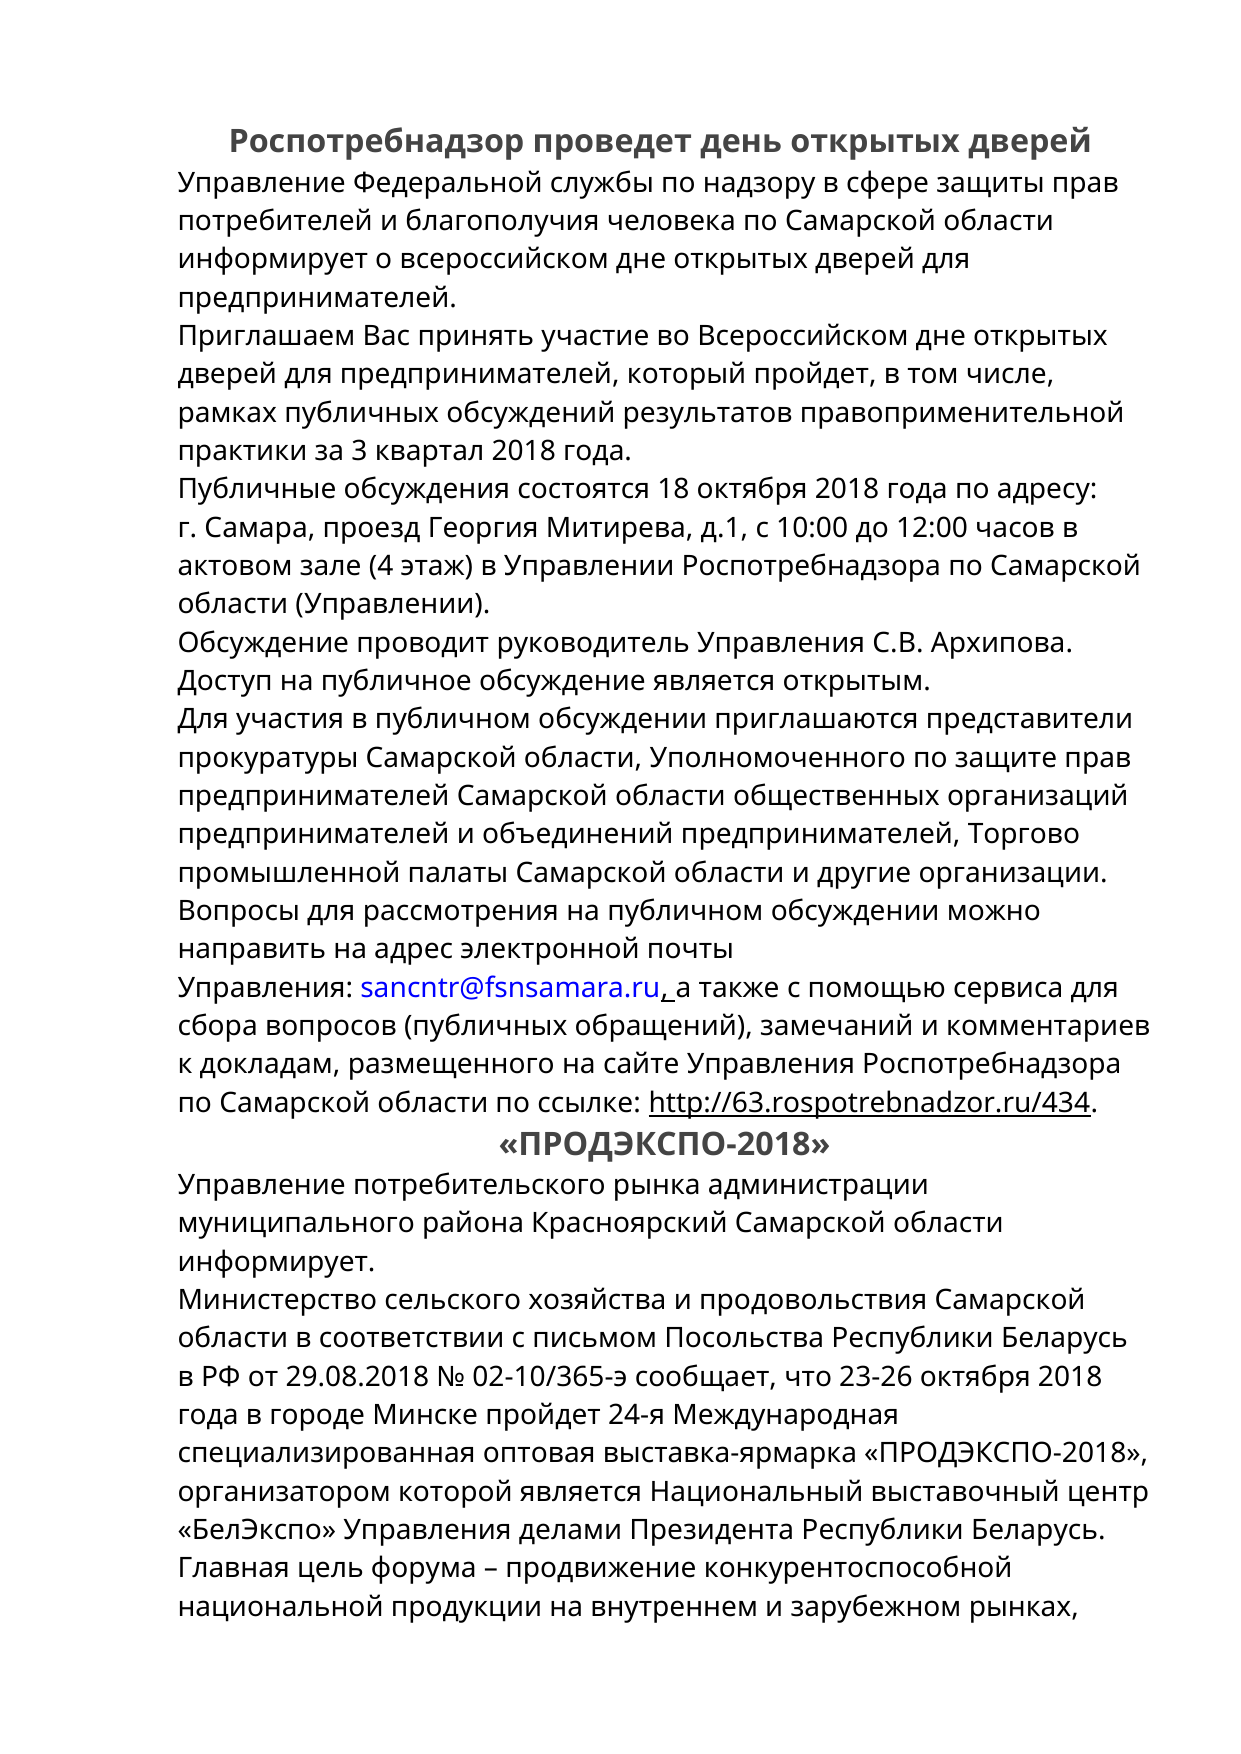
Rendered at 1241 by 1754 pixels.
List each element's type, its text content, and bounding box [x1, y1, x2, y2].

text Для участия в публичном обсуждении приглашаются представители прокуратуры Самарской области, Уполномоченного по защите прав предпринимателей Самарской области общественных организаций предпринимателей и объединений предпринимателей, Торгово промышленной палаты Самарской области и другие организации. [177, 699, 1152, 890]
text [177, 1548, 1152, 1624]
text Обсуждение проводит руководитель Управления С.В. Архипова. Доступ на публичное обсуждение является открытым. [177, 622, 1152, 699]
text «ПРОДЭКСПО-2018» [177, 1120, 1152, 1164]
text Министерство сельского хозяйства и продовольствия Самарской области в соответствии с письмом Посольства Республики Беларусь в РФ от 29.08.2018 № 02-10/365-э сообщает, что 23-26 октября 2018 года в городе Минске пройдет 24-я Международная специализированная оптовая выставка-ярмарка «ПРОДЭКСПО-2018», организатором которой является Национальный выставочный центр «БелЭкспо» Управления делами Президента Республики Беларусь. [177, 1279, 1152, 1548]
text Роспотребнадзор проведет день открытых дверей [177, 118, 1152, 162]
text Приглашаем Вас принять участие во Всероссийском дне открытых дверей для предпринимателей, который пройдет, в том числе, рамках публичных обсуждений результатов правоприменительной практики за 3 квартал 2018 года. [177, 315, 1152, 469]
text Управление Федеральной службы по надзору в сфере защиты прав потребителей и благополучия человека по Самарской области информирует о всероссийском дне открытых дверей для предпринимателей. [177, 162, 1152, 315]
text Вопросы для рассмотрения на публичном обсуждении можно направить на адрес электронной почты Управления: sancntr@fsnsamara.ru, а также с помощью сервиса для сбора вопросов (публичных обращений), замечаний и комментариев к докладам, размещенного на сайте Управления Роспотребнадзора по Самарской области по ссылке: http://63.rospotrebnadzor.ru/434. [177, 890, 1152, 1120]
text Управление потребительского рынка администрации муниципального района Красноярский Самарской области информирует. [177, 1164, 1152, 1279]
text Публичные обсуждения состоятся 18 октября 2018 года по адресу: г. Самара, проезд Георгия Митирева, д.1, с 10:00 до 12:00 часов в актовом зале (4 этаж) в Управлении Роспотребнадзора по Самарской области (Управлении). [177, 469, 1152, 622]
